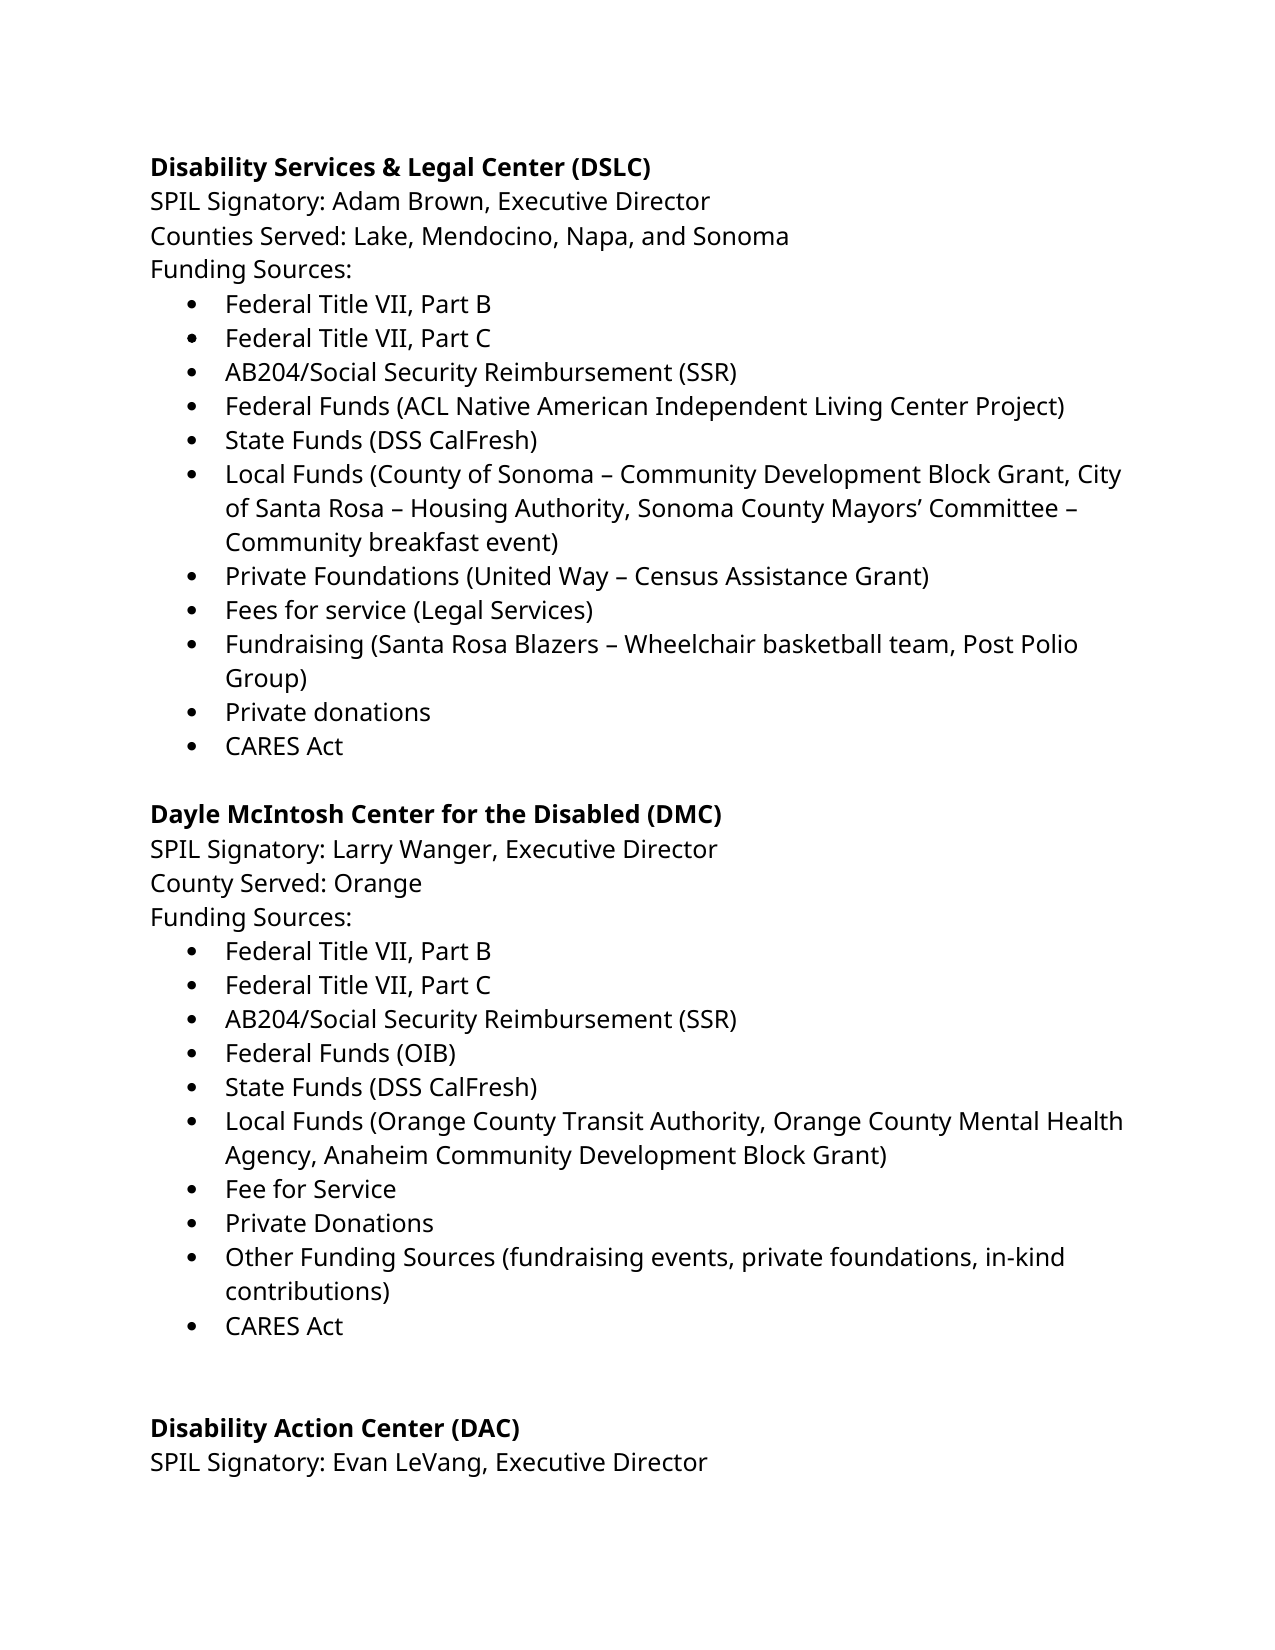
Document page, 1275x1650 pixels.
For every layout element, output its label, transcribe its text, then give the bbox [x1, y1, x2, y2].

list Fundraising (Santa Rosa Blazers – Wheelchair basketball team, Post Polio Group) [187, 627, 1125, 695]
text Disability Action Center (DAC) [150, 1410, 1125, 1444]
list CARES Act [187, 729, 1125, 763]
list Federal Title VII, Part C [187, 320, 1125, 354]
text SPIL Signatory: Larry Wanger, Executive Director [150, 831, 1125, 865]
list CARES Act [187, 1308, 1125, 1342]
list Local Funds (Orange County Transit Authority, Orange County Mental Health Agency, Anaheim Community Development Block Grant) [187, 1104, 1125, 1172]
text Funding Sources: [150, 252, 1125, 286]
list AB204/Social Security Reimbursement (SSR) [187, 354, 1125, 388]
list Federal Title VII, Part C [187, 967, 1125, 1002]
list Other Funding Sources (fundraising events, private foundations, in-kind contributions) [187, 1240, 1125, 1308]
list Fees for service (Legal Services) [187, 593, 1125, 627]
text Disability Services & Legal Center (DSLC) [150, 150, 1125, 184]
list Federal Funds (OIB) [187, 1036, 1125, 1070]
list AB204/Social Security Reimbursement (SSR) [187, 1002, 1125, 1036]
text County Served: Orange [150, 865, 1125, 899]
list Private Donations [187, 1206, 1125, 1240]
list Local Funds (County of Sonoma – Community Development Block Grant, City of Santa Rosa – Housing Authority, Sonoma County Mayors’ Committee – Community breakfast event) [187, 457, 1125, 559]
list Private Foundations (United Way – Census Assistance Grant) [187, 559, 1125, 593]
text Dayle McIntosh Center for the Disabled (DMC) [150, 797, 1125, 831]
text Counties Served: Lake, Mendocino, Napa, and Sonoma [150, 218, 1125, 252]
list State Funds (DSS CalFresh) [187, 422, 1125, 457]
list State Funds (DSS CalFresh) [187, 1070, 1125, 1104]
list Federal Title VII, Part B [187, 933, 1125, 967]
text Funding Sources: [150, 899, 1125, 933]
text SPIL Signatory: Adam Brown, Executive Director [150, 184, 1125, 218]
text SPIL Signatory: Evan LeVang, Executive Director [150, 1444, 1125, 1478]
list Private donations [187, 695, 1125, 729]
list Fee for Service [187, 1172, 1125, 1206]
list Federal Title VII, Part B [187, 286, 1125, 320]
list Federal Funds (ACL Native American Independent Living Center Project) [187, 388, 1125, 422]
